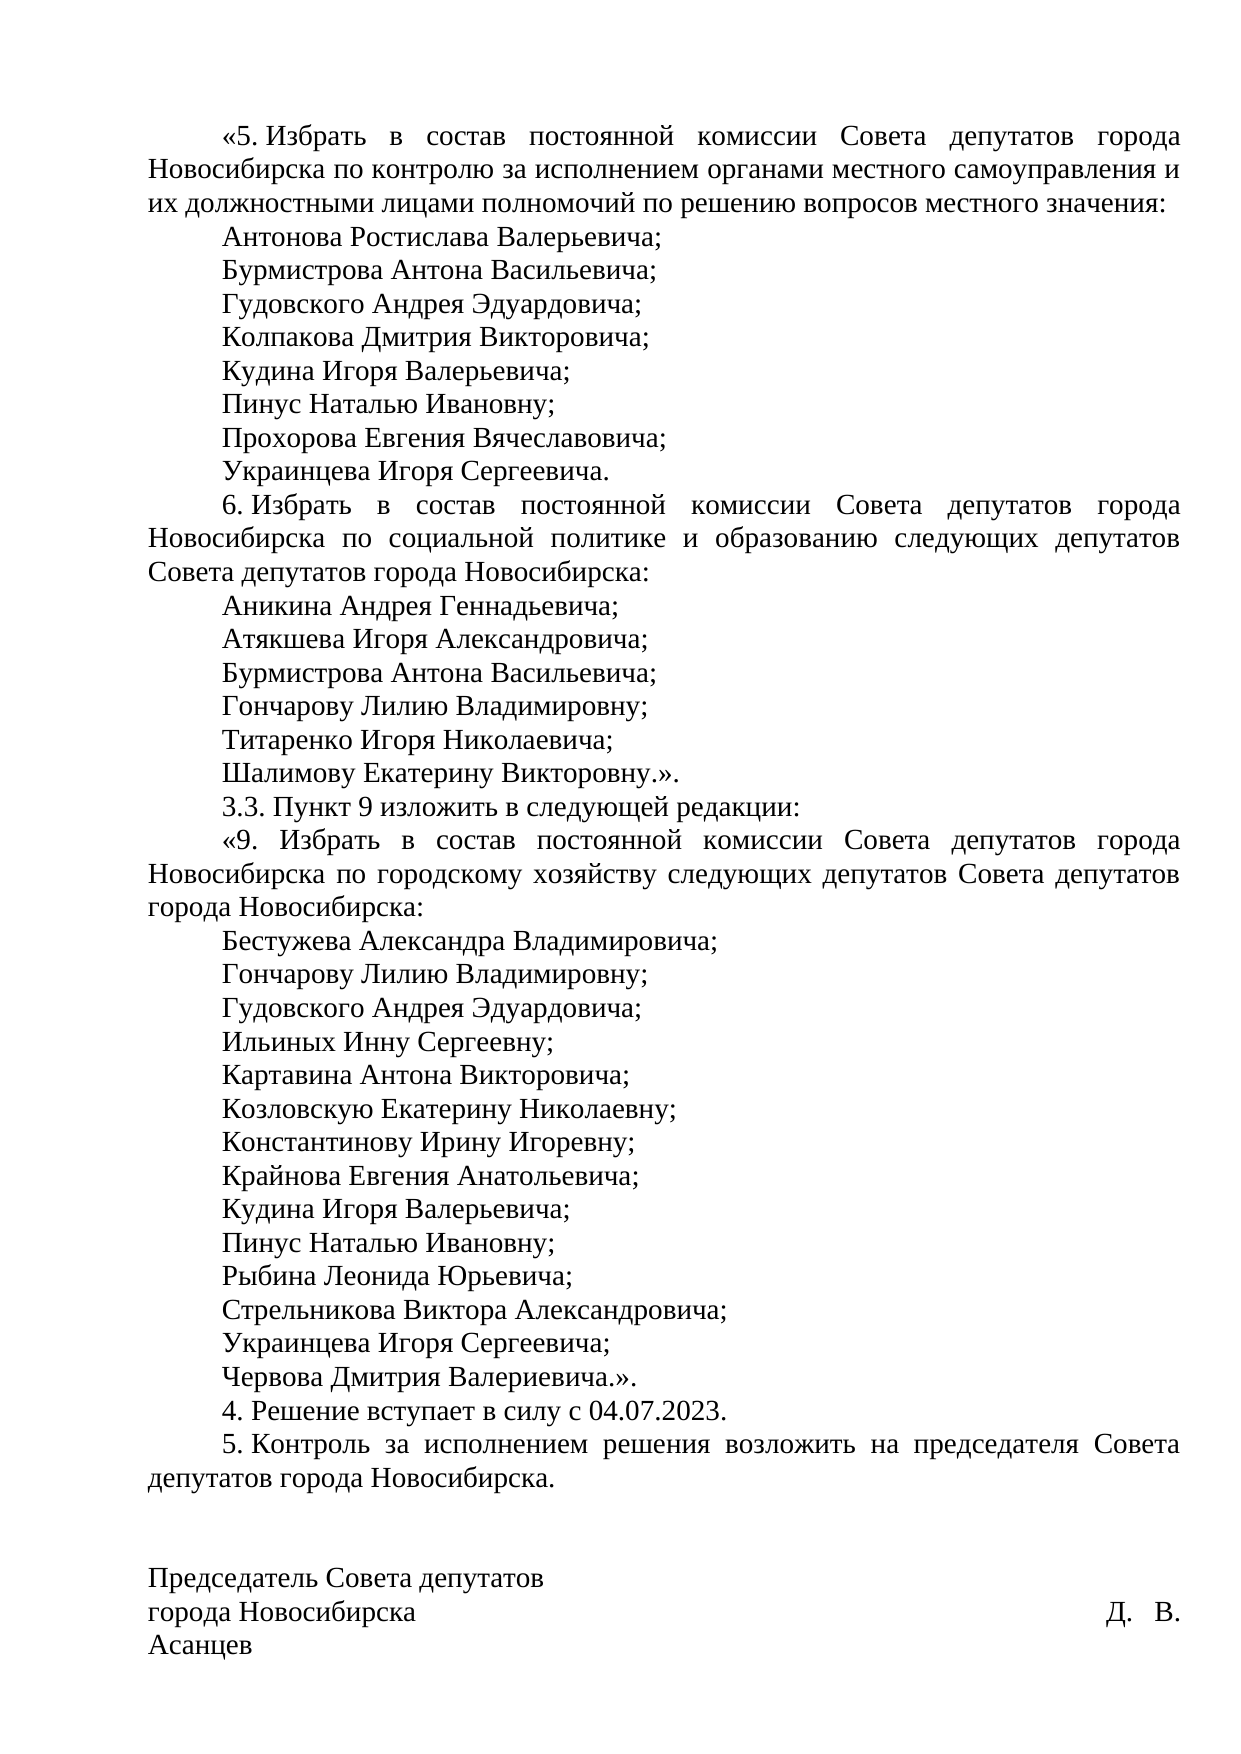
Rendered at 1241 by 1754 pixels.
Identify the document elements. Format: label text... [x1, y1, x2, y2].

text Украинцева Игоря Сергеевича. [148, 453, 1181, 487]
text Картавина Антона Викторовича; [148, 1057, 1181, 1091]
text «9. Избрать в состав постоянной комиссии Совета депутатов города Новосибирска по городскому хозяйству следующих депутатов Совета депутатов города Новосибирска: [148, 822, 1181, 923]
text Пинус Наталью Ивановну; [148, 386, 1181, 420]
text Пинус Наталью Ивановну; [148, 1225, 1181, 1258]
text 6. Избрать в состав постоянной комиссии Совета депутатов города Новосибирска по социальной политике и образованию следующих депутатов Совета депутатов города Новосибирска: [148, 487, 1181, 588]
text Атякшева Игоря Александровича; [148, 621, 1181, 655]
text Рыбина Леонида Юрьевича; [148, 1258, 1181, 1292]
text Гончарову Лилию Владимировну; [148, 688, 1181, 722]
text Гудовского Андрея Эдуардовича; [148, 286, 1181, 319]
text Ильиных Инну Сергеевну; [148, 1024, 1181, 1057]
text Константинову Ирину Игоревну; [148, 1124, 1181, 1158]
text 5. Контроль за исполнением решения возложить на председателя Совета депутатов города Новосибирска. [148, 1426, 1181, 1493]
text «5. Избрать в состав постоянной комиссии Совета депутатов города Новосибирска по контролю за исполнением органами местного самоуправления и их должностными лицами полномочий по решению вопросов местного значения: [148, 118, 1181, 219]
text Крайнова Евгения Анатольевича; [148, 1158, 1181, 1191]
text Бестужева Александра Владимировича; [148, 923, 1181, 957]
text города Новосибирска Д. В. Асанцев [148, 1594, 1181, 1661]
text Кудина Игоря Валерьевича; [148, 1191, 1181, 1225]
text Прохорова Евгения Вячеславовича; [148, 420, 1181, 453]
text Титаренко Игоря Николаевича; [148, 722, 1181, 755]
text Бурмистрова Антона Васильевича; [148, 655, 1181, 688]
text Кудина Игоря Валерьевича; [148, 353, 1181, 386]
text Стрельникова Виктора Александровича; [148, 1292, 1181, 1326]
text Председатель Совета депутатов [148, 1560, 1181, 1594]
text Антонова Ростислава Валерьевича; [148, 219, 1181, 252]
text Аникина Андрея Геннадьевича; [148, 588, 1181, 621]
text Украинцева Игоря Сергеевича; [148, 1326, 1181, 1359]
text Гудовского Андрея Эдуардовича; [148, 990, 1181, 1024]
text Шалимову Екатерину Викторовну.». [148, 755, 1181, 789]
text Козловскую Екатерину Николаевну; [148, 1091, 1181, 1124]
text Гончарову Лилию Владимировну; [148, 957, 1181, 990]
text Колпакова Дмитрия Викторовича; [148, 319, 1181, 353]
text Червова Дмитрия Валериевича.». [148, 1359, 1181, 1393]
text 3.3. Пункт 9 изложить в следующей редакции: [148, 789, 1181, 822]
text Бурмистрова Антона Васильевича; [148, 252, 1181, 286]
text 4. Решение вступает в силу с 04.07.2023. [148, 1393, 1181, 1426]
